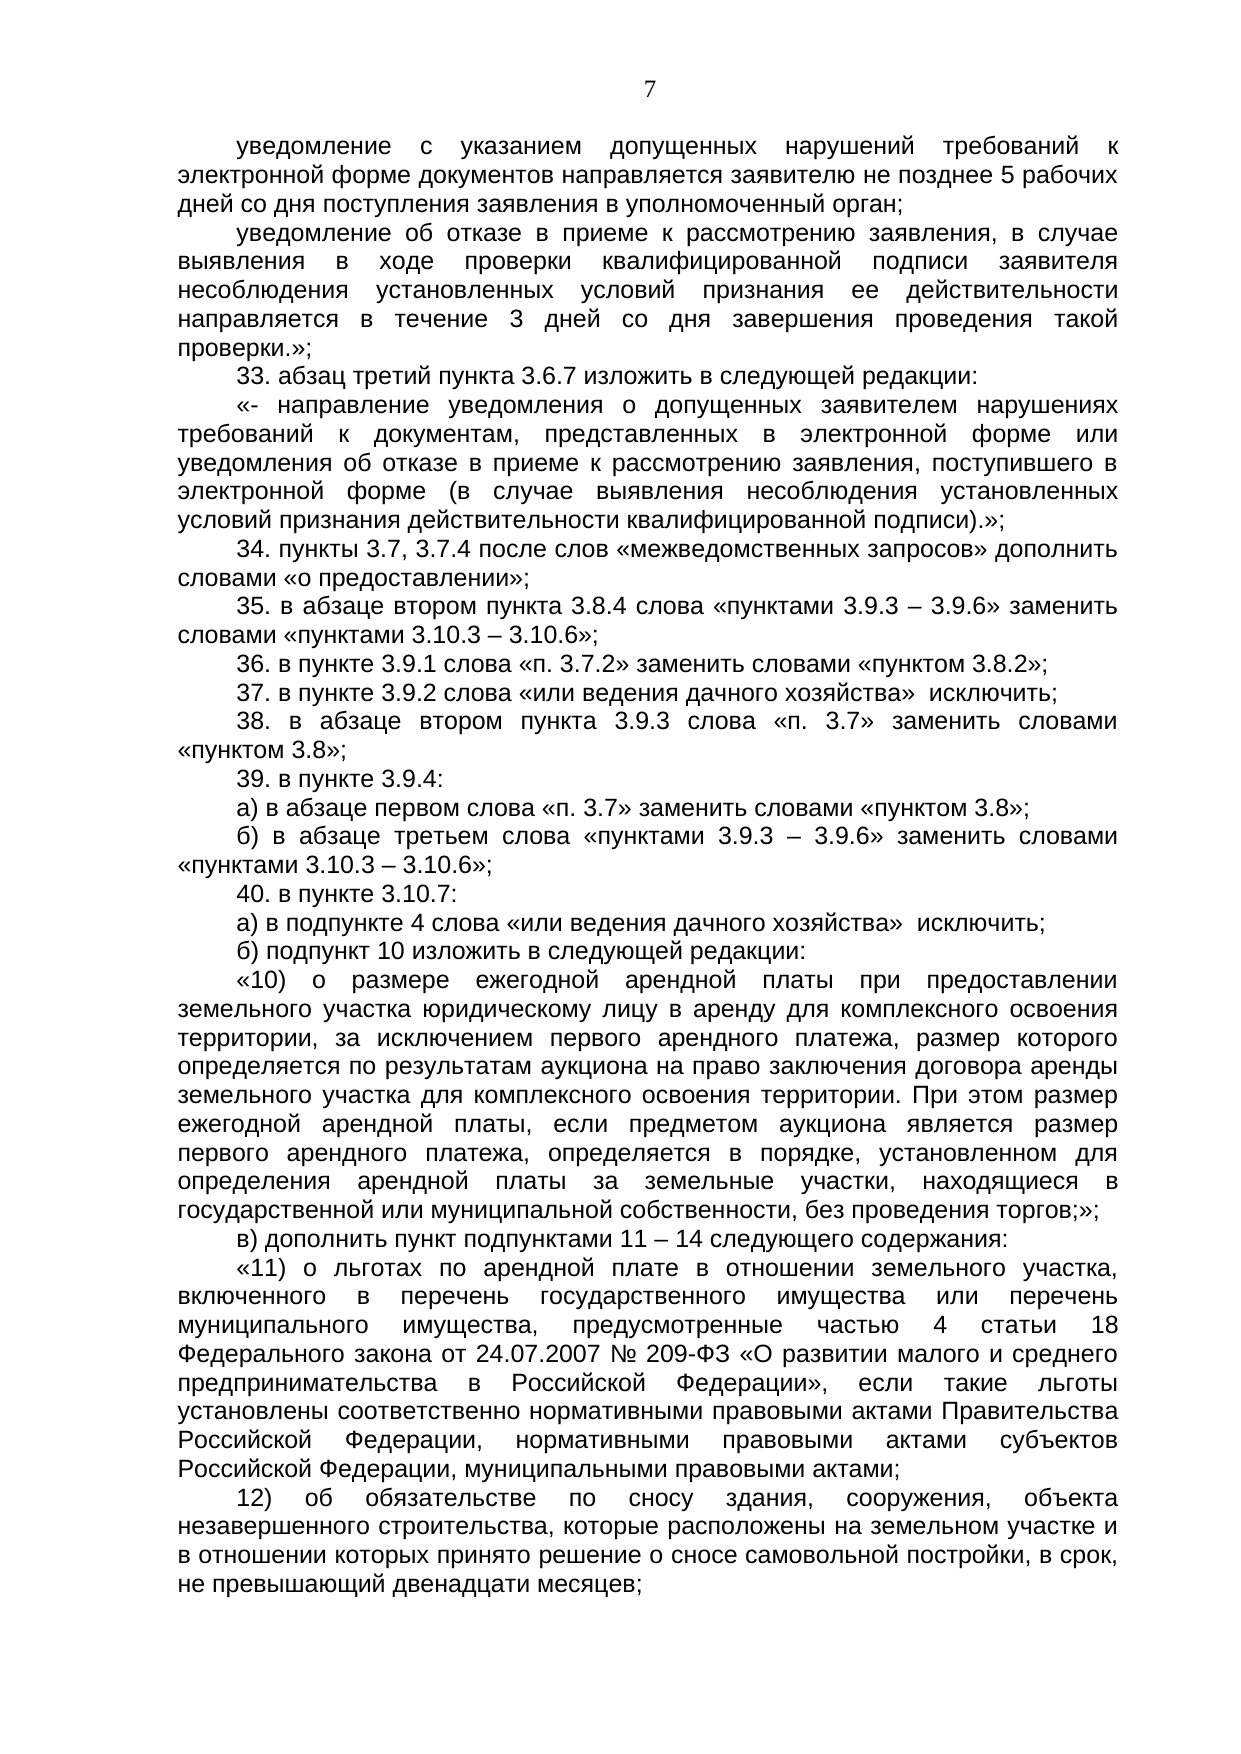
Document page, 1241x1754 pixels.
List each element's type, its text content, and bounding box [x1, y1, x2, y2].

text а) в абзаце первом слова «п. 3.7» заменить словами «пунктом 3.8»; [177, 793, 1119, 821]
text б) подпункт 10 изложить в следующей редакции: [177, 936, 1119, 965]
text в) дополнить пункт подпунктами 11 – 14 следующего содержания: [177, 1224, 1119, 1253]
text 40. в пункте 3.10.7: [177, 879, 1119, 908]
text 34. пункты 3.7, 3.7.4 после слов «межведомственных запросов» дополнить словами «о предоставлении»; [177, 534, 1119, 591]
text б) в абзаце третьем слова «пунктами 3.9.3 – 3.9.6» заменить словами «пунктами 3.10.3 – 3.10.6»; [177, 821, 1119, 879]
text уведомление об отказе в приеме к рассмотрению заявления, в случае выявления в ходе проверки квалифицированной подписи заявителя несоблюдения установленных условий признания ее действительности направляется в течение 3 дней со дня завершения проведения такой проверки.»; [177, 218, 1119, 361]
text «10) о размере ежегодной арендной платы при предоставлении земельного участка юридическому лицу в аренду для комплексного освоения территории, за исключением первого арендного платежа, размер которого определяется по результатам аукциона на право заключения договора аренды земельного участка для комплексного освоения территории. При этом размер ежегодной арендной платы, если предметом аукциона является размер первого арендного платежа, определяется в порядке, установленном для определения арендной платы за земельные участки, находящиеся в государственной или муниципальной собственности, без проведения торгов;»; [177, 965, 1119, 1224]
text 36. в пункте 3.9.1 слова «п. 3.7.2» заменить словами «пунктом 3.8.2»; [177, 649, 1119, 678]
text «11) о льготах по арендной плате в отношении земельного участка, включенного в перечень государственного имущества или перечень муниципального имущества, предусмотренные частью 4 статьи 18 Федерального закона от 24.07.2007 № 209-ФЗ «О развитии малого и среднего предпринимательства в Российской Федерации», если такие льготы установлены соответственно нормативными правовыми актами Правительства Российской Федерации, нормативными правовыми актами субъектов Российской Федерации, муниципальными правовыми актами; [177, 1253, 1119, 1483]
text 12) об обязательстве по сносу здания, сооружения, объекта незавершенного строительства, которые расположены на земельном участке и в отношении которых принято решение о сносе самовольной постройки, в срок, не превышающий двенадцати месяцев; [177, 1483, 1119, 1598]
text 38. в абзаце втором пункта 3.9.3 слова «п. 3.7» заменить словами «пунктом 3.8»; [177, 706, 1119, 764]
text 33. абзац третий пункта 3.6.7 изложить в следующей редакции: [177, 361, 1119, 390]
text 39. в пункте 3.9.4: [177, 764, 1119, 793]
text «- направление уведомления о допущенных заявителем нарушениях требований к документам, представленных в электронной форме или уведомления об отказе в приеме к рассмотрению заявления, поступившего в электронной форме (в случае выявления несоблюдения установленных условий признания действительности квалифицированной подписи).»; [177, 390, 1119, 534]
text уведомление с указанием допущенных нарушений требований к электронной форме документов направляется заявителю не позднее 5 рабочих дней со дня поступления заявления в уполномоченный орган; [177, 131, 1119, 218]
text 35. в абзаце втором пункта 3.8.4 слова «пунктами 3.9.3 – 3.9.6» заменить словами «пунктами 3.10.3 – 3.10.6»; [177, 591, 1119, 649]
text 37. в пункте 3.9.2 слова «или ведения дачного хозяйства» исключить; [177, 678, 1119, 706]
text а) в подпункте 4 слова «или ведения дачного хозяйства» исключить; [177, 908, 1119, 936]
